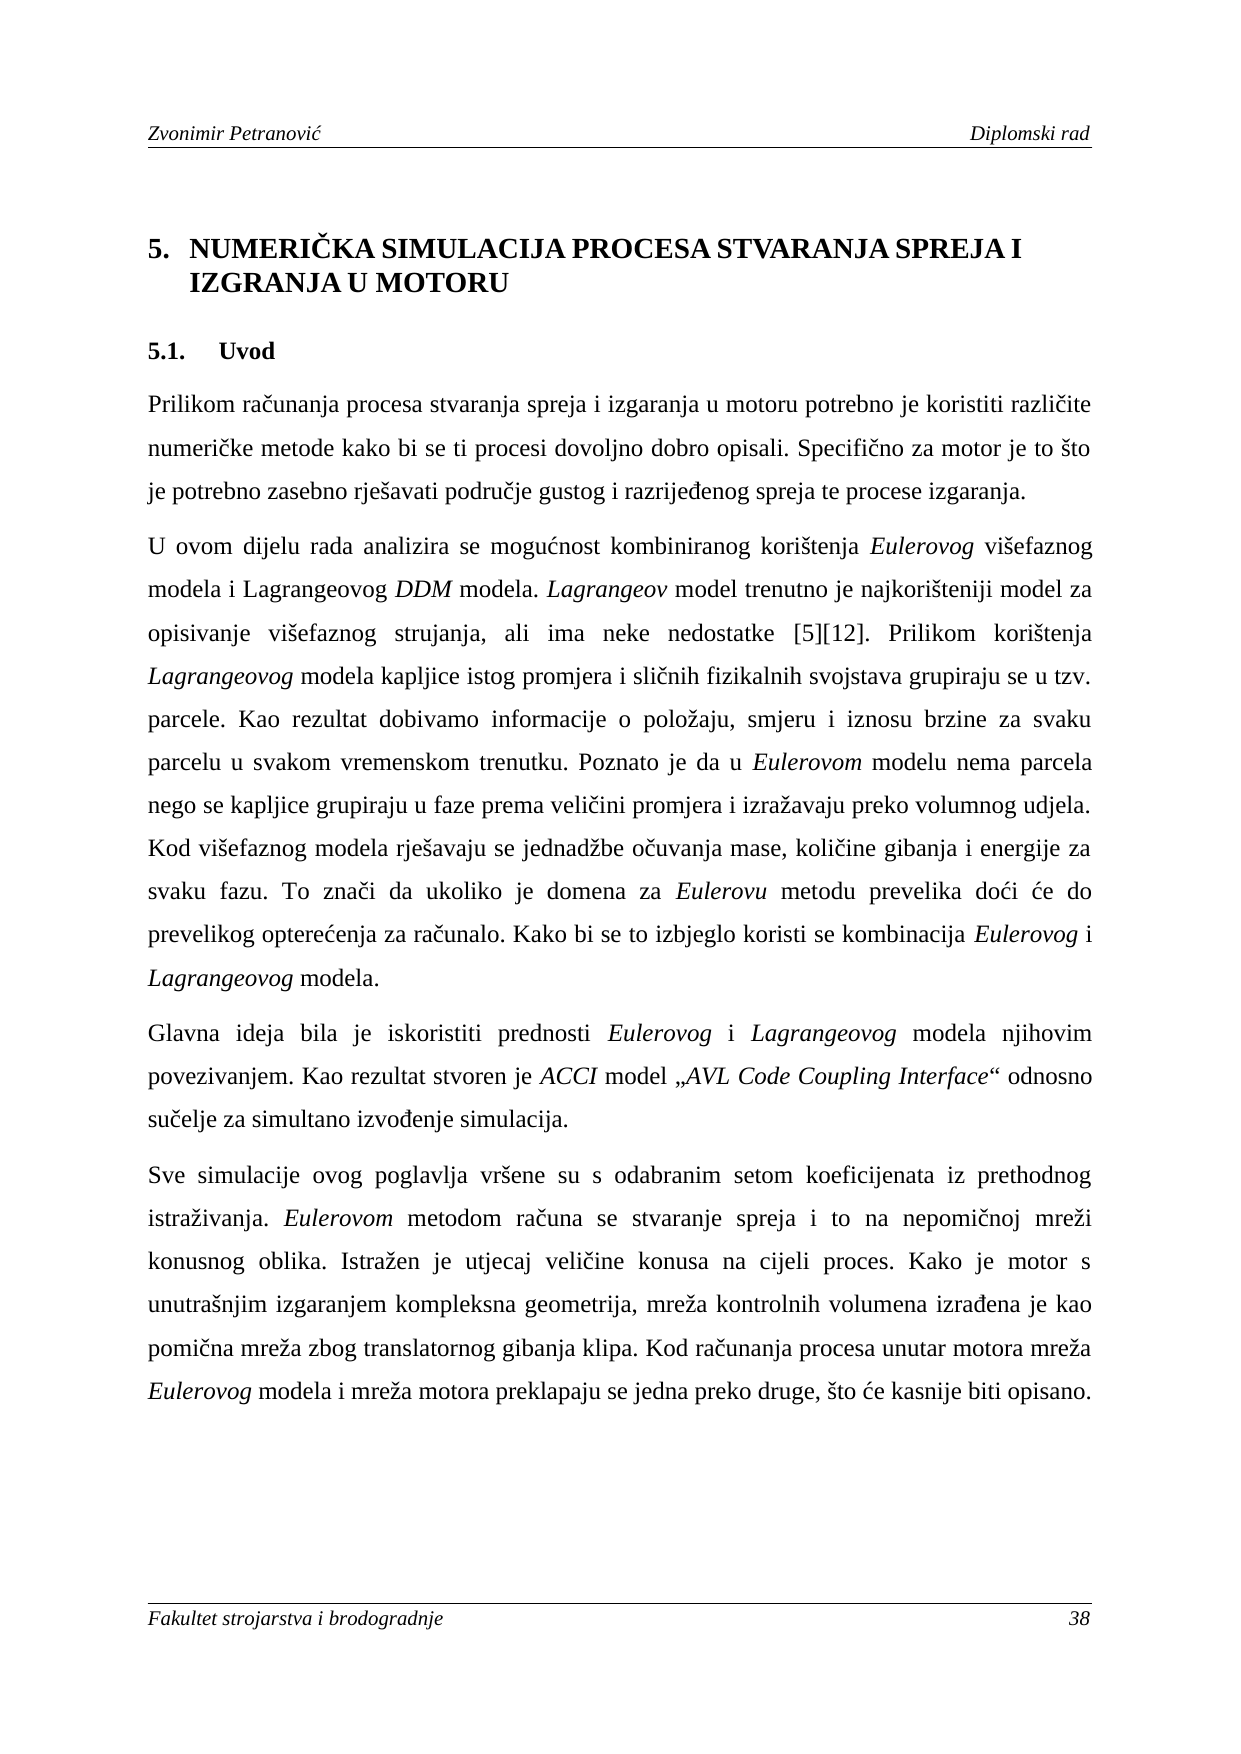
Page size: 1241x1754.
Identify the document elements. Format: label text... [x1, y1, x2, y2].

text Prilikom računanja procesa stvaranja spreja i izgaranja u motoru potrebno je koristiti različite numeričke metode kako bi se ti procesi dovoljno dobro opisali. Specifično za motor je to što je potrebno zasebno rješavati područje gustog i razrijeđenog spreja te procese izgaranja. [148, 389, 1092, 504]
text Glavna ideja bila je iskoristiti prednosti Eulerovog i Lagrangeovog modela njihovim povezivanjem. Kao rezultat stvoren je ACCI model „AVL Code Coupling Interface“ odnosno sučelje za simultano izvođenje simulacija. [148, 1018, 1092, 1133]
subtitle NUMERIČKA SIMULACIJA PROCESA STVARANJA SPREJA I IZGRANJA U MOTORU [148, 231, 1092, 298]
text U ovom dijelu rada analizira se mogućnost kombiniranog korištenja Eulerovog višefaznog modela i Lagrangeovog DDM modela. Lagrangeov model trenutno je najkorišteniji model za opisivanje višefaznog strujanja, ali ima neke nedostatke [5][12]. Prilikom korištenja Lagrangeovog modela kapljice istog promjera i sličnih fizikalnih svojstava grupiraju se u tzv. parcele. Kao rezultat dobivamo informacije o položaju, smjeru i iznosu brzine za svaku parcelu u svakom vremenskom trenutku. Poznato je da u Eulerovom modelu nema parcela nego se kapljice grupiraju u faze prema veličini promjera i izražavaju preko volumnog udjela. Kod višefaznog modela rješavaju se jednadžbe očuvanja mase, količine gibanja i energije za svaku fazu. To znači da ukoliko je domena za Eulerovu metodu prevelika doći će do prevelikog opterećenja za računalo. Kako bi se to izbjeglo koristi se kombinacija Eulerovog i Lagrangeovog modela. [148, 531, 1092, 991]
text Uvod [148, 336, 1092, 364]
text Sve simulacije ovog poglavlja vršene su s odabranim setom koeficijenata iz prethodnog istraživanja. Eulerovom metodom računa se stvaranje spreja i to na nepomičnoj mreži konusnog oblika. Istražen je utjecaj veličine konusa na cijeli proces. Kako je motor s unutrašnjim izgaranjem kompleksna geometrija, mreža kontrolnih volumena izrađena je kao pomična mreža zbog translatornog gibanja klipa. Kod računanja procesa unutar motora mreža Eulerovog modela i mreža motora preklapaju se jedna preko druge, što će kasnije biti opisano. [148, 1160, 1092, 1404]
